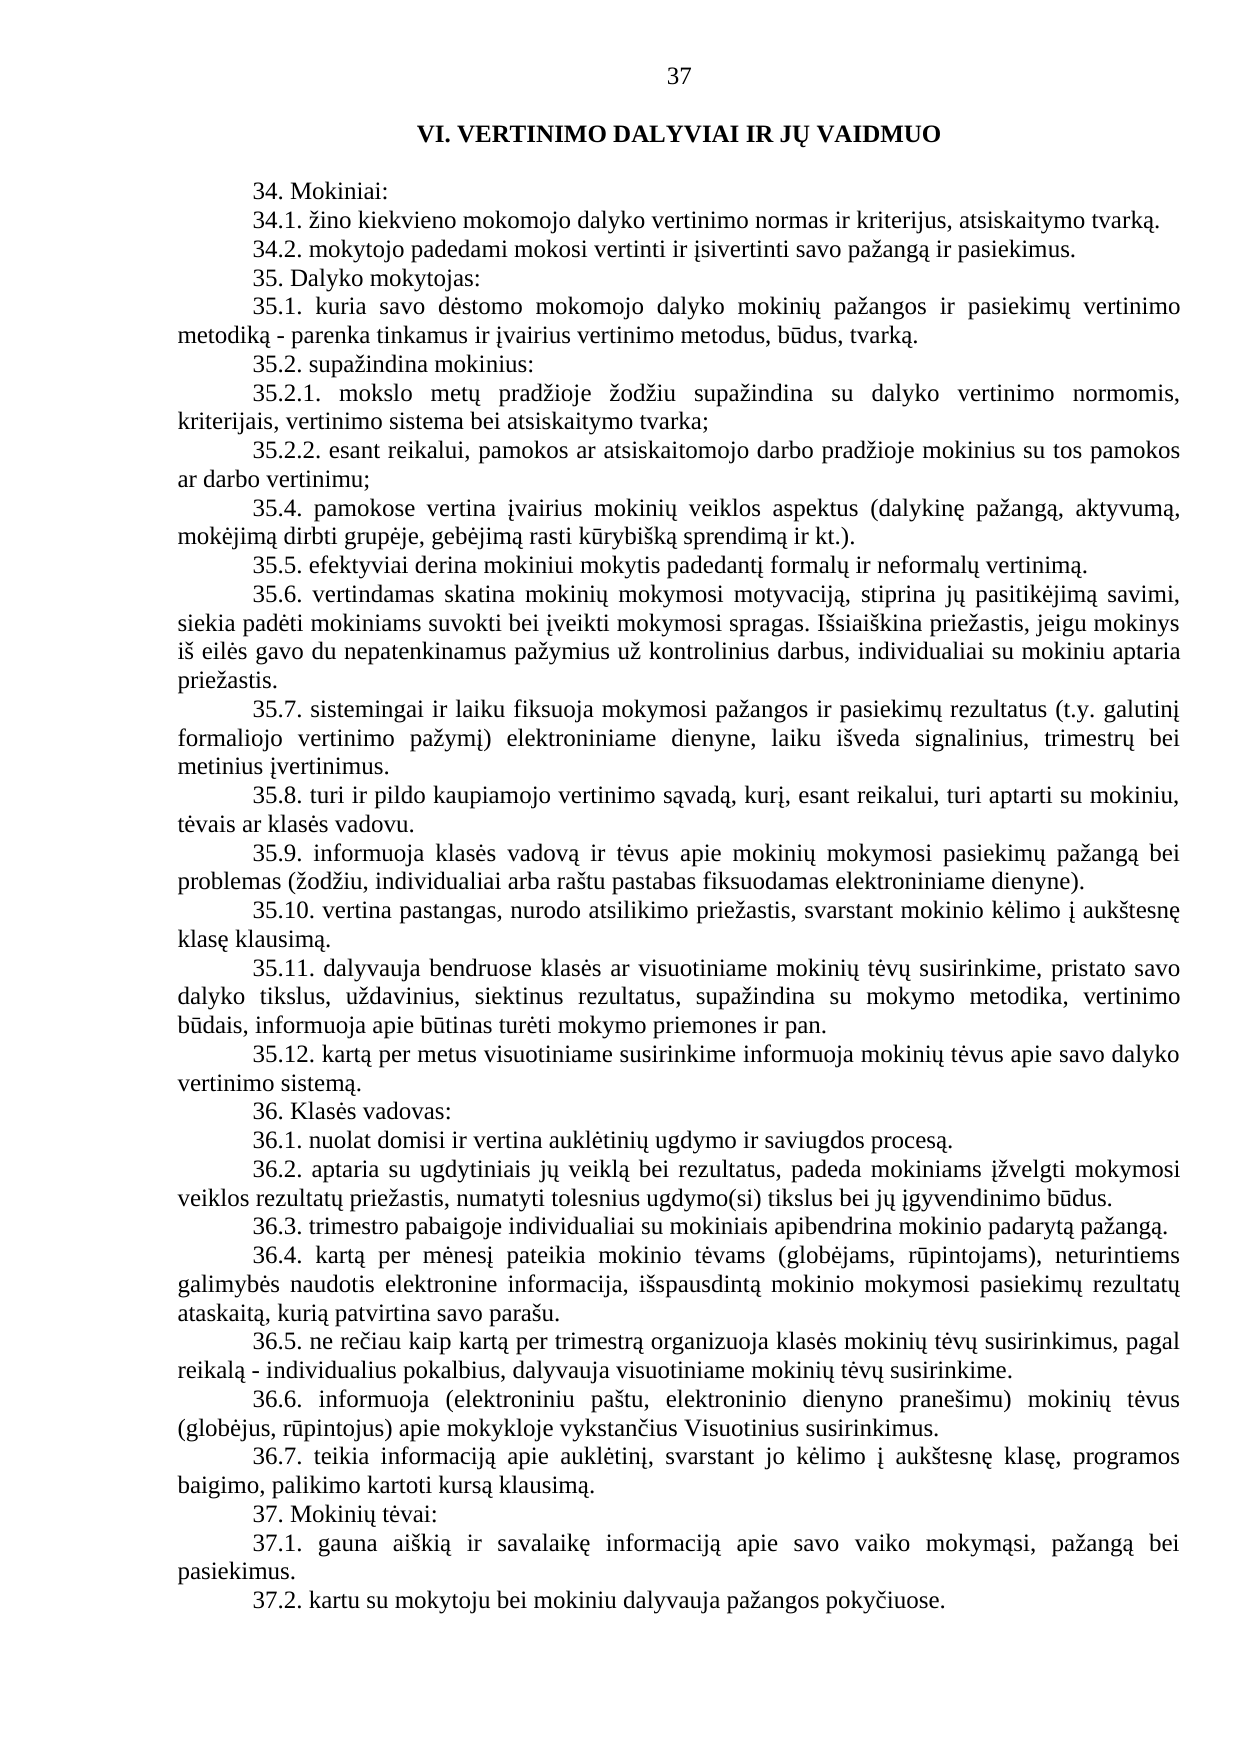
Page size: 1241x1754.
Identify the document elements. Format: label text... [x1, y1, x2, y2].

text 37.1. gauna aiškią ir savalaikę informaciją apie savo vaiko mokymąsi, pažangą bei pasiekimus. [177, 1528, 1181, 1585]
text 35.9. informuoja klasės vadovą ir tėvus apie mokinių mokymosi pasiekimų pažangą bei problemas (žodžiu, individualiai arba raštu pastabas fiksuodamas elektroniniame dienyne). [177, 838, 1181, 895]
text 36.6. informuoja (elektroniniu paštu, elektroninio dienyno pranešimu) mokinių tėvus (globėjus, rūpintojus) apie mokykloje vykstančius Visuotinius susirinkimus. [177, 1384, 1181, 1441]
text 35. Dalyko mokytojas: [177, 263, 1181, 291]
text 35.12. kartą per metus visuotiniame susirinkime informuoja mokinių tėvus apie savo dalyko vertinimo sistemą. [177, 1039, 1181, 1096]
text 36.3. trimestro pabaigoje individualiai su mokiniais apibendrina mokinio padarytą pažangą. [177, 1211, 1181, 1240]
text 36.1. nuolat domisi ir vertina auklėtinių ugdymo ir saviugdos procesą. [177, 1125, 1181, 1154]
text 36.5. ne rečiau kaip kartą per trimestrą organizuoja klasės mokinių tėvų susirinkimus, pagal reikalą - individualius pokalbius, dalyvauja visuotiniame mokinių tėvų susirinkime. [177, 1326, 1181, 1384]
text 37. Mokinių tėvai: [177, 1499, 1181, 1528]
text 36. Klasės vadovas: [177, 1096, 1181, 1125]
text 35.8. turi ir pildo kaupiamojo vertinimo sąvadą, kurį, esant reikalui, turi aptarti su mokiniu, tėvais ar klasės vadovu. [177, 780, 1181, 838]
text 36.2. aptaria su ugdytiniais jų veiklą bei rezultatus, padeda mokiniams įžvelgti mokymosi veiklos rezultatų priežastis, numatyti tolesnius ugdymo(si) tikslus bei jų įgyvendinimo būdus. [177, 1154, 1181, 1211]
text 35.7. sistemingai ir laiku fiksuoja mokymosi pažangos ir pasiekimų rezultatus (t.y. galutinį formaliojo vertinimo pažymį) elektroniniame dienyne, laiku išveda signalinius, trimestrų bei metinius įvertinimus. [177, 694, 1181, 780]
text 35.5. efektyviai derina mokiniui mokytis padedantį formalų ir neformalų vertinimą. [177, 550, 1181, 579]
text 35.2.1. mokslo metų pradžioje žodžiu supažindina su dalyko vertinimo normomis, kriterijais, vertinimo sistema bei atsiskaitymo tvarka; [177, 378, 1181, 435]
text 36.7. teikia informaciją apie auklėtinį, svarstant jo kėlimo į aukštesnę klasę, programos baigimo, palikimo kartoti kursą klausimą. [177, 1441, 1181, 1499]
text 34. Mokiniai: [177, 176, 1181, 205]
text 35.10. vertina pastangas, nurodo atsilikimo priežastis, svarstant mokinio kėlimo į aukštesnę klasę klausimą. [177, 895, 1181, 953]
text 35.6. vertindamas skatina mokinių mokymosi motyvaciją, stiprina jų pasitikėjimą savimi, siekia padėti mokiniams suvokti bei įveikti mokymosi spragas. Išsiaiškina priežastis, jeigu mokinys iš eilės gavo du nepatenkinamus pažymius už kontrolinius darbus, individualiai su mokiniu aptaria priežastis. [177, 579, 1181, 694]
text 34.2. mokytojo padedami mokosi vertinti ir įsivertinti savo pažangą ir pasiekimus. [177, 234, 1181, 263]
text VI. VERTINIMO DALYVIAI IR JŲ VAIDMUO [177, 119, 1181, 148]
text 37.2. kartu su mokytoju bei mokiniu dalyvauja pažangos pokyčiuose. [177, 1585, 1181, 1614]
text 35.4. pamokose vertina įvairius mokinių veiklos aspektus (dalykinę pažangą, aktyvumą, mokėjimą dirbti grupėje, gebėjimą rasti kūrybišką sprendimą ir kt.). [177, 493, 1181, 550]
text 35.2.2. esant reikalui, pamokos ar atsiskaitomojo darbo pradžioje mokinius su tos pamokos ar darbo vertinimu; [177, 435, 1181, 493]
text 35.11. dalyvauja bendruose klasės ar visuotiniame mokinių tėvų susirinkime, pristato savo dalyko tikslus, uždavinius, siektinus rezultatus, supažindina su mokymo metodika, vertinimo būdais, informuoja apie būtinas turėti mokymo priemones ir pan. [177, 953, 1181, 1039]
text 34.1. žino kiekvieno mokomojo dalyko vertinimo normas ir kriterijus, atsiskaitymo tvarką. [177, 205, 1181, 234]
text 35.2. supažindina mokinius: [177, 349, 1181, 378]
text 35.1. kuria savo dėstomo mokomojo dalyko mokinių pažangos ir pasiekimų vertinimo metodiką - parenka tinkamus ir įvairius vertinimo metodus, būdus, tvarką. [177, 291, 1181, 349]
text 36.4. kartą per mėnesį pateikia mokinio tėvams (globėjams, rūpintojams), neturintiems galimybės naudotis elektronine informacija, išspausdintą mokinio mokymosi pasiekimų rezultatų ataskaitą, kurią patvirtina savo parašu. [177, 1240, 1181, 1326]
